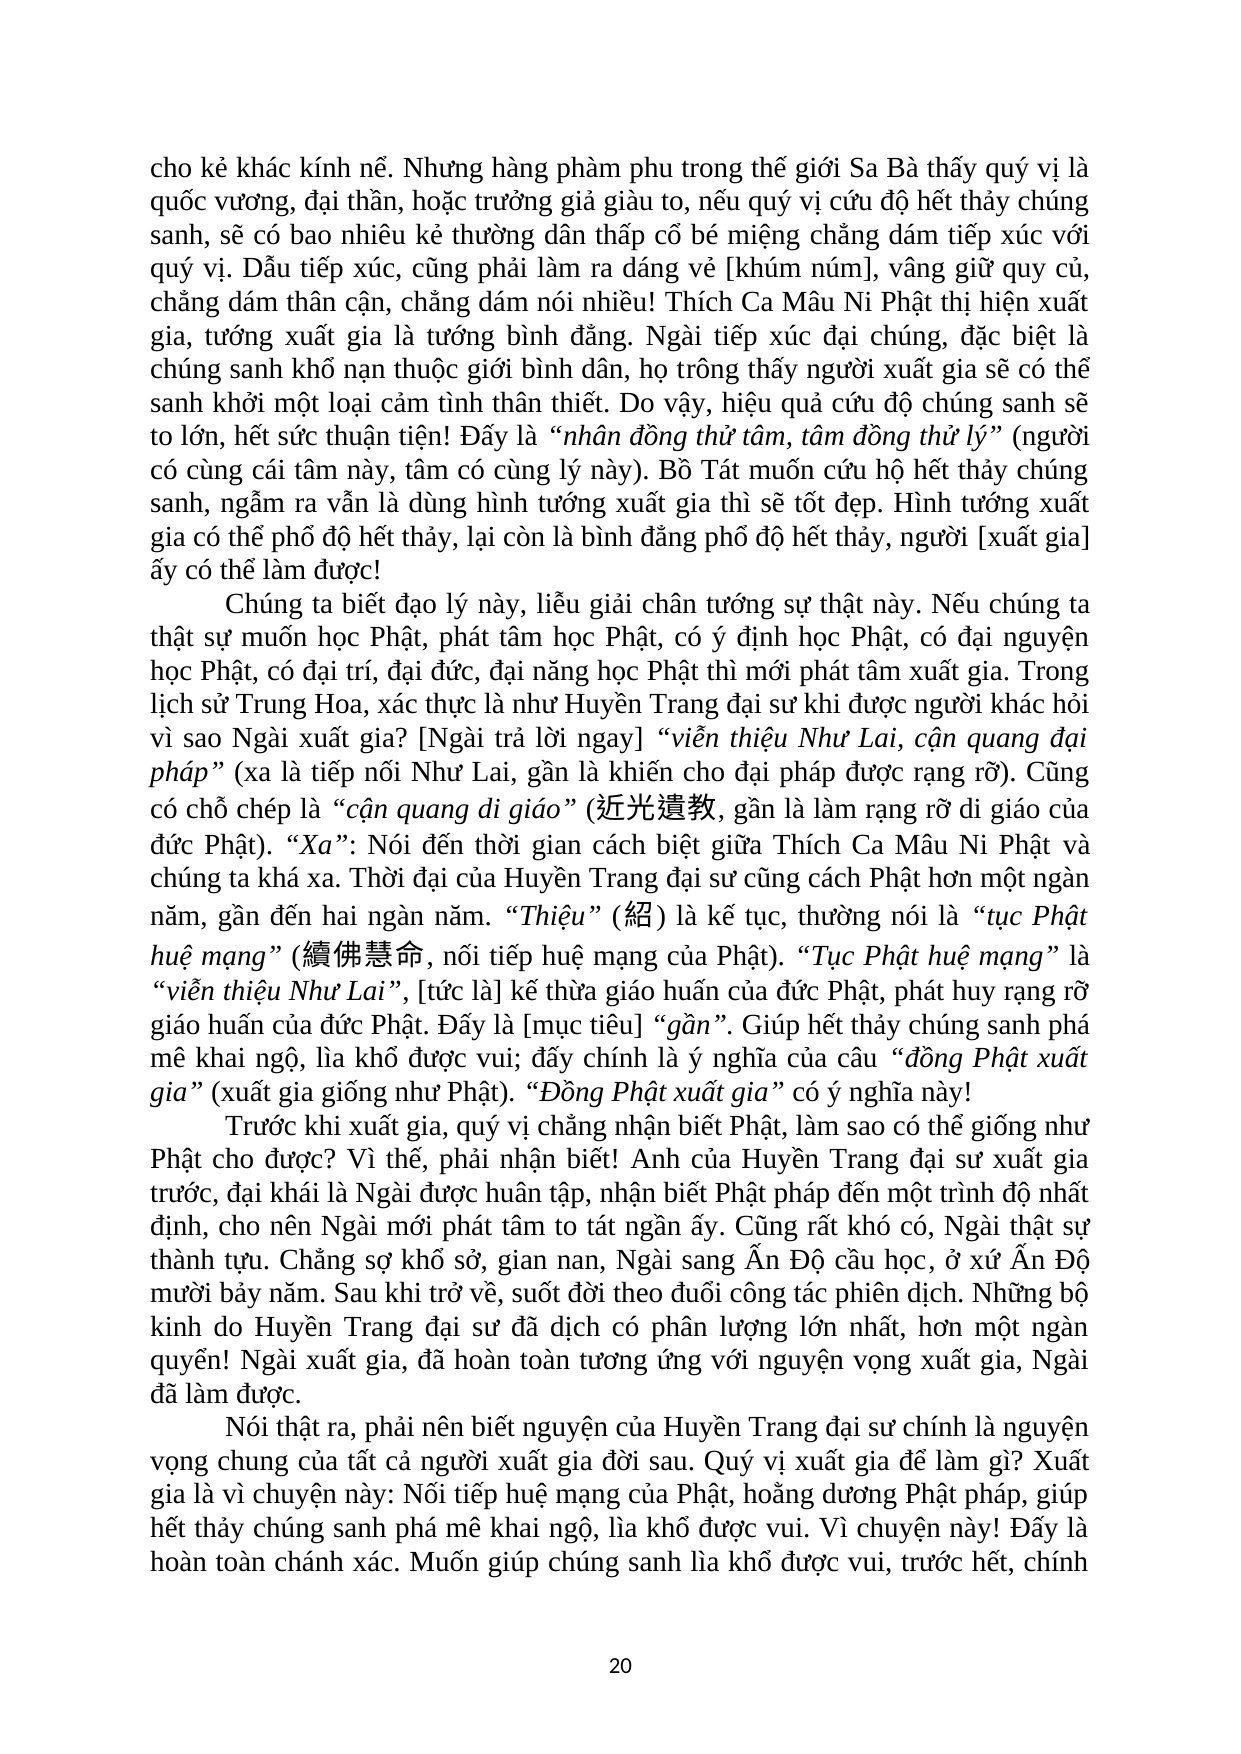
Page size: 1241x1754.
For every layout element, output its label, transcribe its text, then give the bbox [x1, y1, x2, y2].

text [150, 150, 1090, 586]
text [150, 1409, 1090, 1577]
text Chúng ta biết đạo lý này, liễu giải chân tướng sự thật này. Nếu chúng ta thật sự muốn học Phật, phát tâm học Phật, có ý định học Phật, có đại nguyện học Phật, có đại trí, đại đức, đại năng học Phật thì mới phát tâm xuất gia. Trong lịch sử Trung Hoa, xác thực là như Huyền Trang đại sư khi được người khác hỏi vì sao Ngài xuất gia? [Ngài trả lời ngay] “viễn thiệu Như Lai, cận quang đại pháp” (xa là tiếp nối Như Lai, gần là khiến cho đại pháp được rạng rỡ). Cũng có chỗ chép là “cận quang di giáo” (近光遺教, gần là làm rạng rỡ di giáo của đức Phật). “Xa”: Nói đến thời gian cách biệt giữa Thích Ca Mâu Ni Phật và chúng ta khá xa. Thời đại của Huyền Trang đại sư cũng cách Phật hơn một ngàn năm, gần đến hai ngàn năm. “Thiệu” (紹) là kế tục, thường nói là “tục Phật huệ mạng” (續佛慧命, nối tiếp huệ mạng của Phật). “Tục Phật huệ mạng” là “viễn thiệu Như Lai”, [tức là] kế thừa giáo huấn của đức Phật, phát huy rạng rỡ giáo huấn của đức Phật. Đấy là [mục tiêu] “gần”. Giúp hết thảy chúng sanh phá mê khai ngộ, lìa khổ được vui; đấy chính là ý nghĩa của câu “đồng Phật xuất gia” (xuất gia giống như Phật). “Đồng Phật xuất gia” có ý nghĩa này! [150, 586, 1090, 1108]
text Trước khi xuất gia, quý vị chẳng nhận biết Phật, làm sao có thể giống như Phật cho được? Vì thế, phải nhận biết! Anh của Huyền Trang đại sư xuất gia trước, đại khái là Ngài được huân tập, nhận biết Phật pháp đến một trình độ nhất định, cho nên Ngài mới phát tâm to tát ngần ấy. Cũng rất khó có, Ngài thật sự thành tựu. Chẳng sợ khổ sở, gian nan, Ngài sang Ấn Độ cầu học, ở xứ Ấn Độ mười bảy năm. Sau khi trở về, suốt đời theo đuổi công tác phiên dịch. Những bộ kinh do Huyền Trang đại sư đã dịch có phân lượng lớn nhất, hơn một ngàn quyển! Ngài xuất gia, đã hoàn toàn tương ứng với nguyện vọng xuất gia, Ngài đã làm được. [150, 1108, 1090, 1409]
